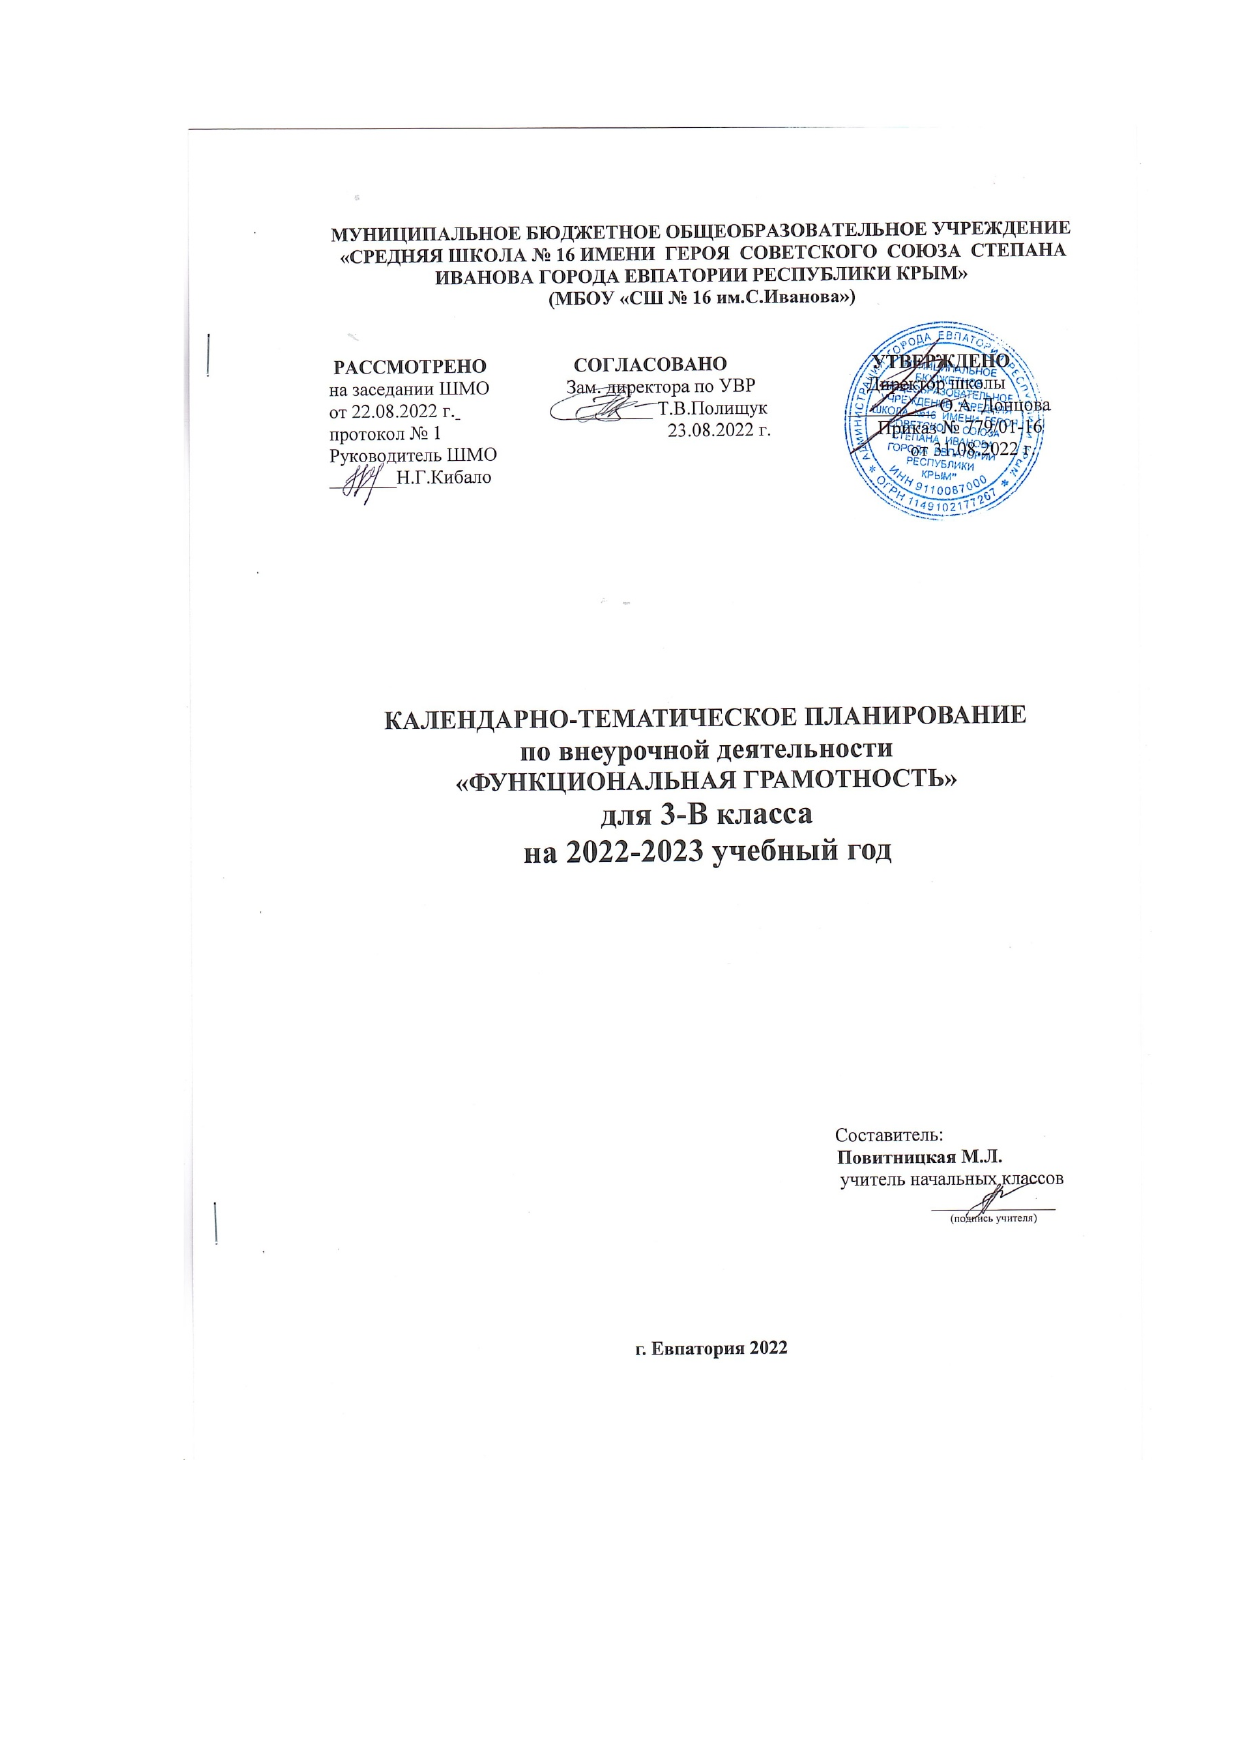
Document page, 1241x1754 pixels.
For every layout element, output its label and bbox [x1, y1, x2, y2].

picture [177, 118, 1152, 1460]
